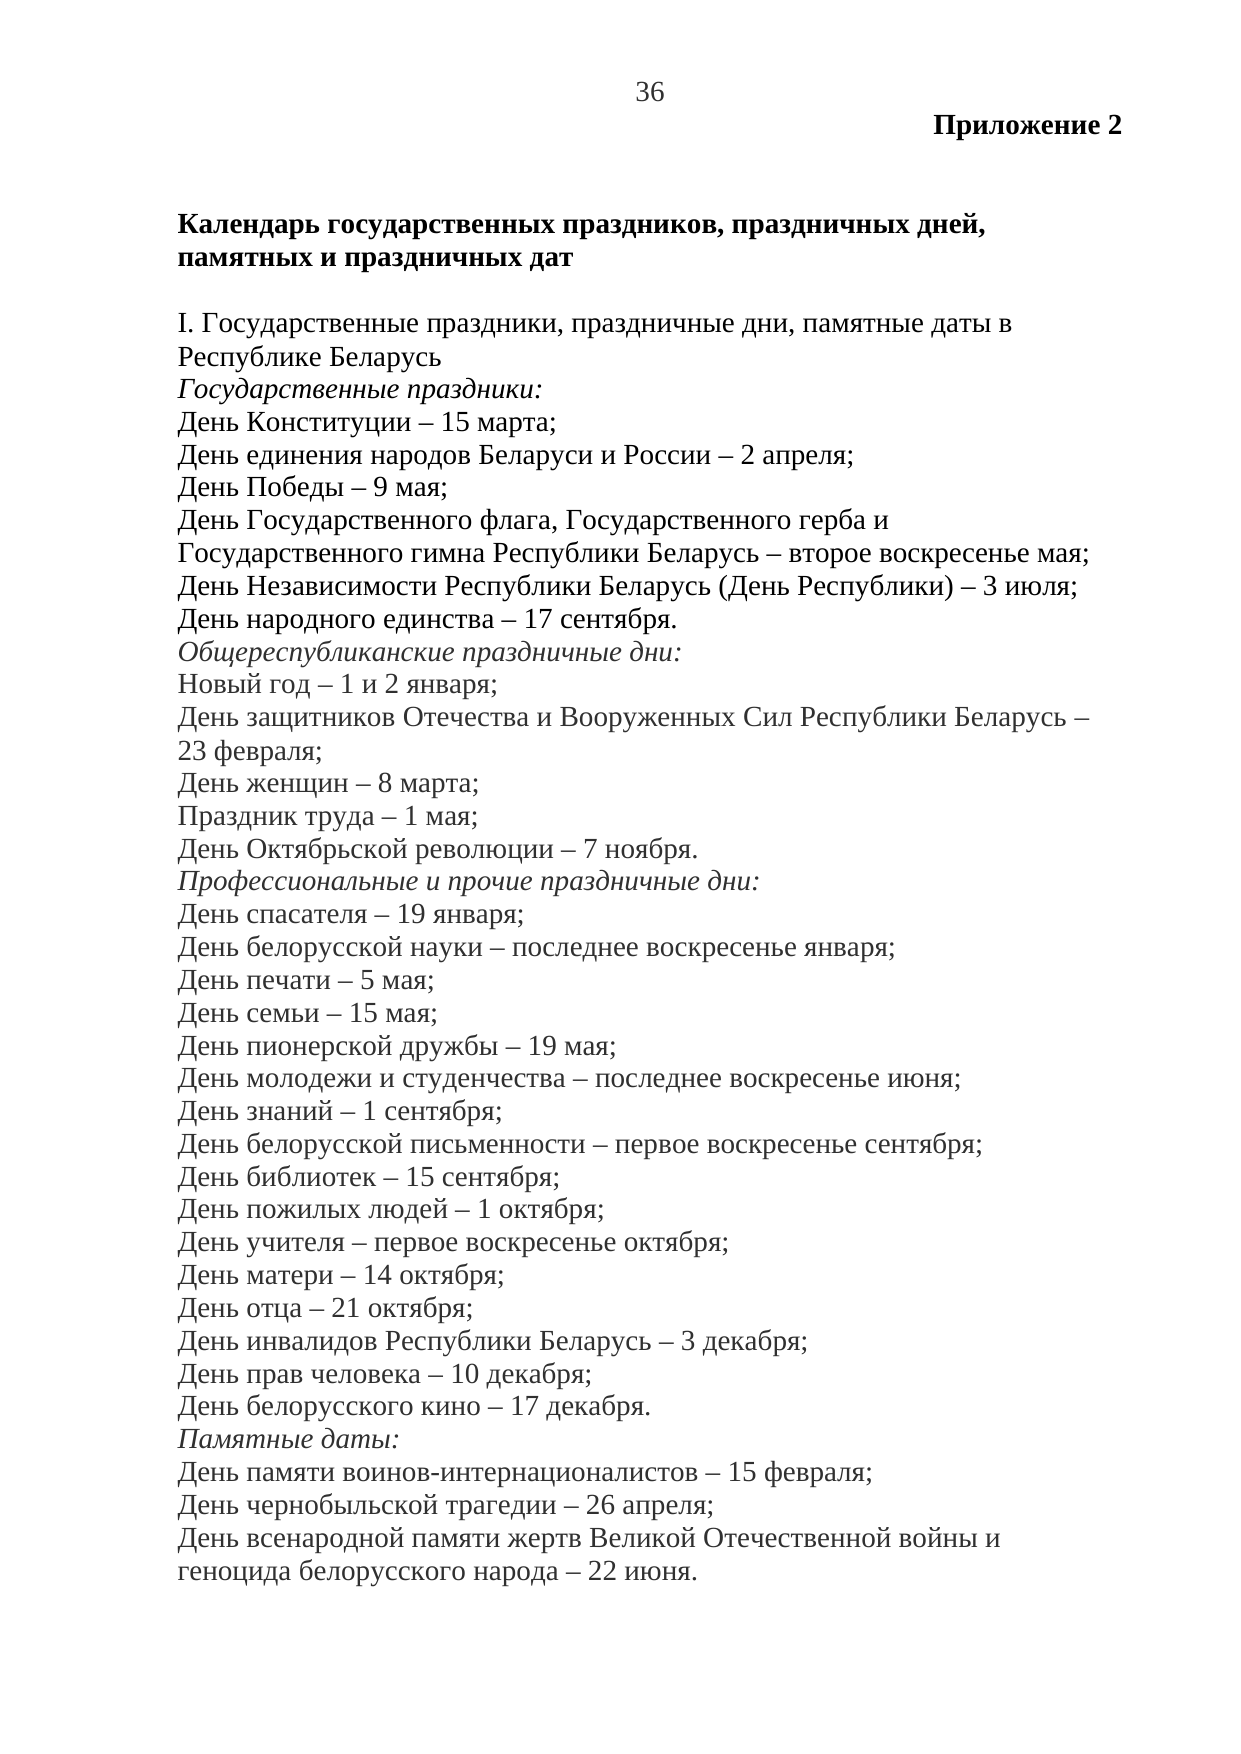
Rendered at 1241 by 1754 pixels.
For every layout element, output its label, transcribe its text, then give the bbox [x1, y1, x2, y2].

text Календарь государственных праздников, праздничных дней, памятных и праздничных дат [177, 207, 1122, 273]
text День молодежи и студенчества – последнее воскресенье июня; [177, 1061, 1122, 1094]
text День памяти воинов-интернационалистов – 15 февраля; [177, 1455, 1122, 1488]
text День всенародной памяти жертв Великой Отечественной войны и геноцида белорусского народа – 22 июня. [177, 1521, 1122, 1587]
text День единения народов Беларуси и России – 2 апреля; [177, 438, 1122, 471]
text День спасателя – 19 января; [177, 897, 1122, 930]
text День чернобыльской трагедии – 26 апреля; [177, 1488, 1122, 1521]
text Памятные даты: [177, 1422, 1122, 1455]
text День белорусского кино – 17 декабря. [177, 1389, 1122, 1422]
text Профессиональные и прочие праздничные дни: [177, 864, 1122, 897]
text День библиотек – 15 сентября; [177, 1160, 1122, 1193]
text День матери – 14 октября; [177, 1258, 1122, 1291]
text День семьи – 15 мая; [177, 996, 1122, 1029]
text Общереспубликанские праздничные дни: [177, 635, 1122, 668]
text День отца – 21 октября; [177, 1291, 1122, 1324]
text Приложение 2 [177, 107, 1122, 141]
text День знаний – 1 сентября; [177, 1094, 1122, 1127]
text I. Государственные праздники, праздничные дни, памятные даты в Республике Беларусь [177, 306, 1122, 372]
text День пионерской дружбы – 19 мая; [177, 1029, 1122, 1061]
text День Октябрьской революции – 7 ноября. [177, 832, 1122, 864]
text Новый год – 1 и 2 января; [177, 668, 1122, 700]
text День учителя – первое воскресенье октября; [177, 1226, 1122, 1258]
text День Государственного флага, Государственного герба и Государственного гимна Республики Беларусь – второе воскресенье мая; [177, 503, 1122, 569]
text День печати – 5 мая; [177, 963, 1122, 996]
text День защитников Отечества и Вооруженных Сил Республики Беларусь – 23 февраля; [177, 700, 1122, 766]
text День Конституции – 15 марта; [177, 405, 1122, 438]
text День инвалидов Республики Беларусь – 3 декабря; [177, 1324, 1122, 1357]
text День пожилых людей – 1 октября; [177, 1193, 1122, 1226]
text День белорусской науки – последнее воскресенье января; [177, 930, 1122, 963]
text Праздник труда – 1 мая; [177, 799, 1122, 832]
text Государственные праздники: [177, 372, 1122, 405]
text День Победы – 9 мая; [177, 471, 1122, 503]
text День женщин – 8 марта; [177, 766, 1122, 799]
text День Независимости Республики Беларусь (День Республики) – 3 июля; [177, 569, 1122, 602]
text День белорусской письменности – первое воскресенье сентября; [177, 1127, 1122, 1160]
text День народного единства – 17 сентября. [177, 602, 1122, 635]
text День прав человека – 10 декабря; [177, 1357, 1122, 1389]
